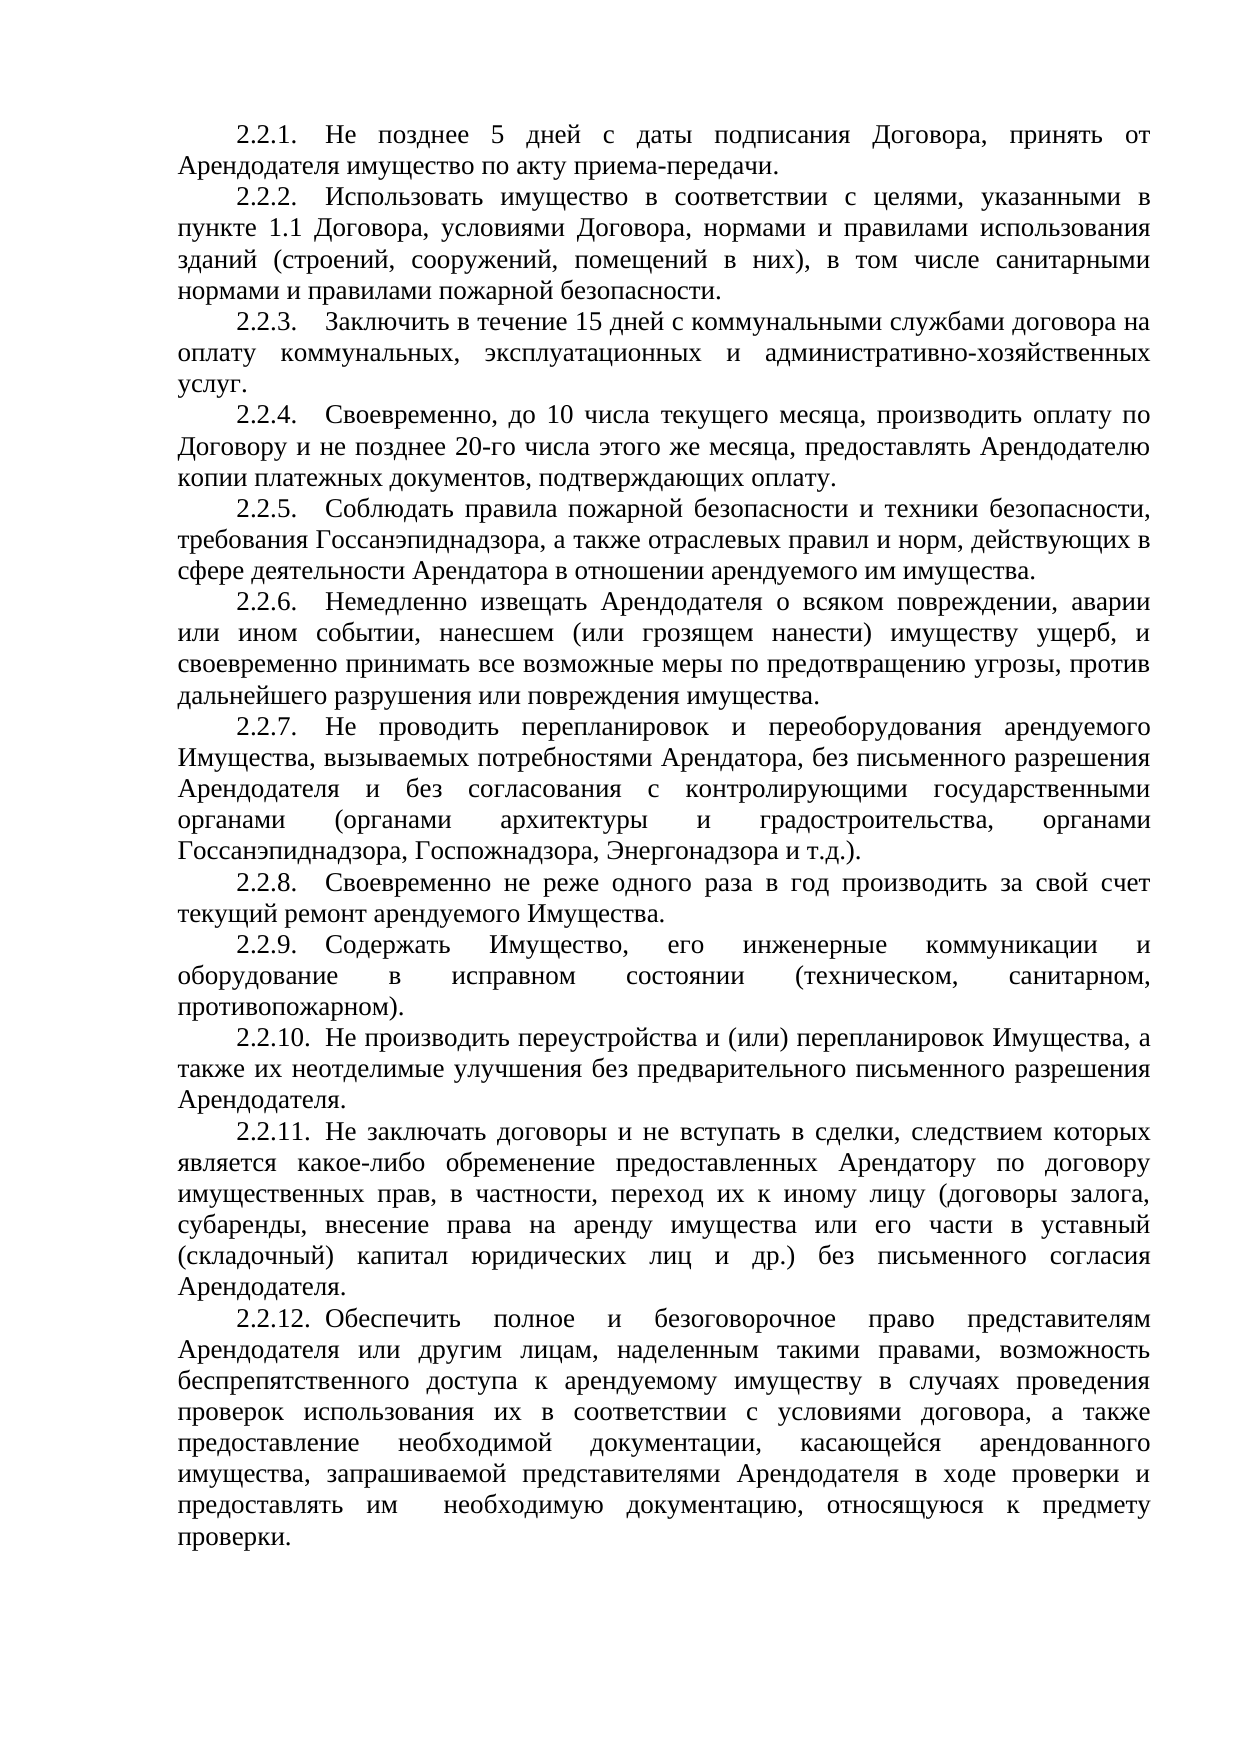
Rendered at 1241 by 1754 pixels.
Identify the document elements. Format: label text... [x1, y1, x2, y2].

list Заключить в течение 15 дней с коммунальными службами договора на оплату коммунальных, эксплуатационных и административно-хозяйственных услуг. [177, 305, 1152, 398]
list Своевременно не реже одного раза в год производить за свой счет текущий ремонт арендуемого Имущества. [177, 866, 1152, 928]
list Соблюдать правила пожарной безопасности и техники безопасности, требования Госсанэпиднадзора, а также отраслевых правил и норм, действующих в сфере деятельности Арендатора в отношении арендуемого им имущества. [177, 492, 1152, 585]
list Не позднее 5 дней с даты подписания Договора, принять от Арендодателя имущество по акту приема-передачи. [177, 118, 1152, 180]
list Своевременно, до 10 числа текущего месяца, производить оплату по Договору и не позднее 20-го числа этого же месяца, предоставлять Арендодателю копии платежных документов, подтверждающих оплату. [177, 398, 1152, 492]
list Не проводить перепланировок и переоборудования арендуемого Имущества, вызываемых потребностями Арендатора, без письменного разрешения Арендодателя и без согласования с контролирующими государственными органами (органами архитектуры и градостроительства, органами Госсанэпиднадзора, Госпожнадзора, Энергонадзора и т.д.). [177, 710, 1152, 866]
list Использовать имущество в соответствии с целями, указанными в пункте 1.1 Договора, условиями Договора, нормами и правилами использования зданий (строений, сооружений, помещений в них), в том числе санитарными нормами и правилами пожарной безопасности. [177, 180, 1152, 305]
list Обеспечить полное и безоговорочное право представителям Арендодателя или другим лицам, наделенным такими правами, возможность беспрепятственного доступа к арендуемому имуществу в случаях проведения проверок использования их в соответствии с условиями договора, а также предоставление необходимой документации, касающейся арендованного имущества, запрашиваемой представителями Арендодателя в ходе проверки и предоставлять им необходимую документацию, относящуюся к предмету проверки. [177, 1302, 1152, 1551]
list Не производить переустройства и (или) перепланировок Имущества, а также их неотделимые улучшения без предварительного письменного разрешения Арендодателя. [177, 1021, 1152, 1115]
list Не заключать договоры и не вступать в сделки, следствием которых является какое-либо обременение предоставленных Арендатору по договору имущественных прав, в частности, переход их к иному лицу (договоры залога, субаренды, внесение права на аренду имущества или его части в уставный (складочный) капитал юридических лиц и др.) без письменного согласия Арендодателя. [177, 1115, 1152, 1302]
list Немедленно извещать Арендодателя о всяком повреждении, аварии или ином событии, нанесшем (или грозящем нанести) имуществу ущерб, и своевременно принимать все возможные меры по предотвращению угрозы, против дальнейшего разрушения или повреждения имущества. [177, 585, 1152, 710]
list Содержать Имущество, его инженерные коммуникации и оборудование в исправном состоянии (техническом, санитарном, противопожарном). [177, 928, 1152, 1021]
